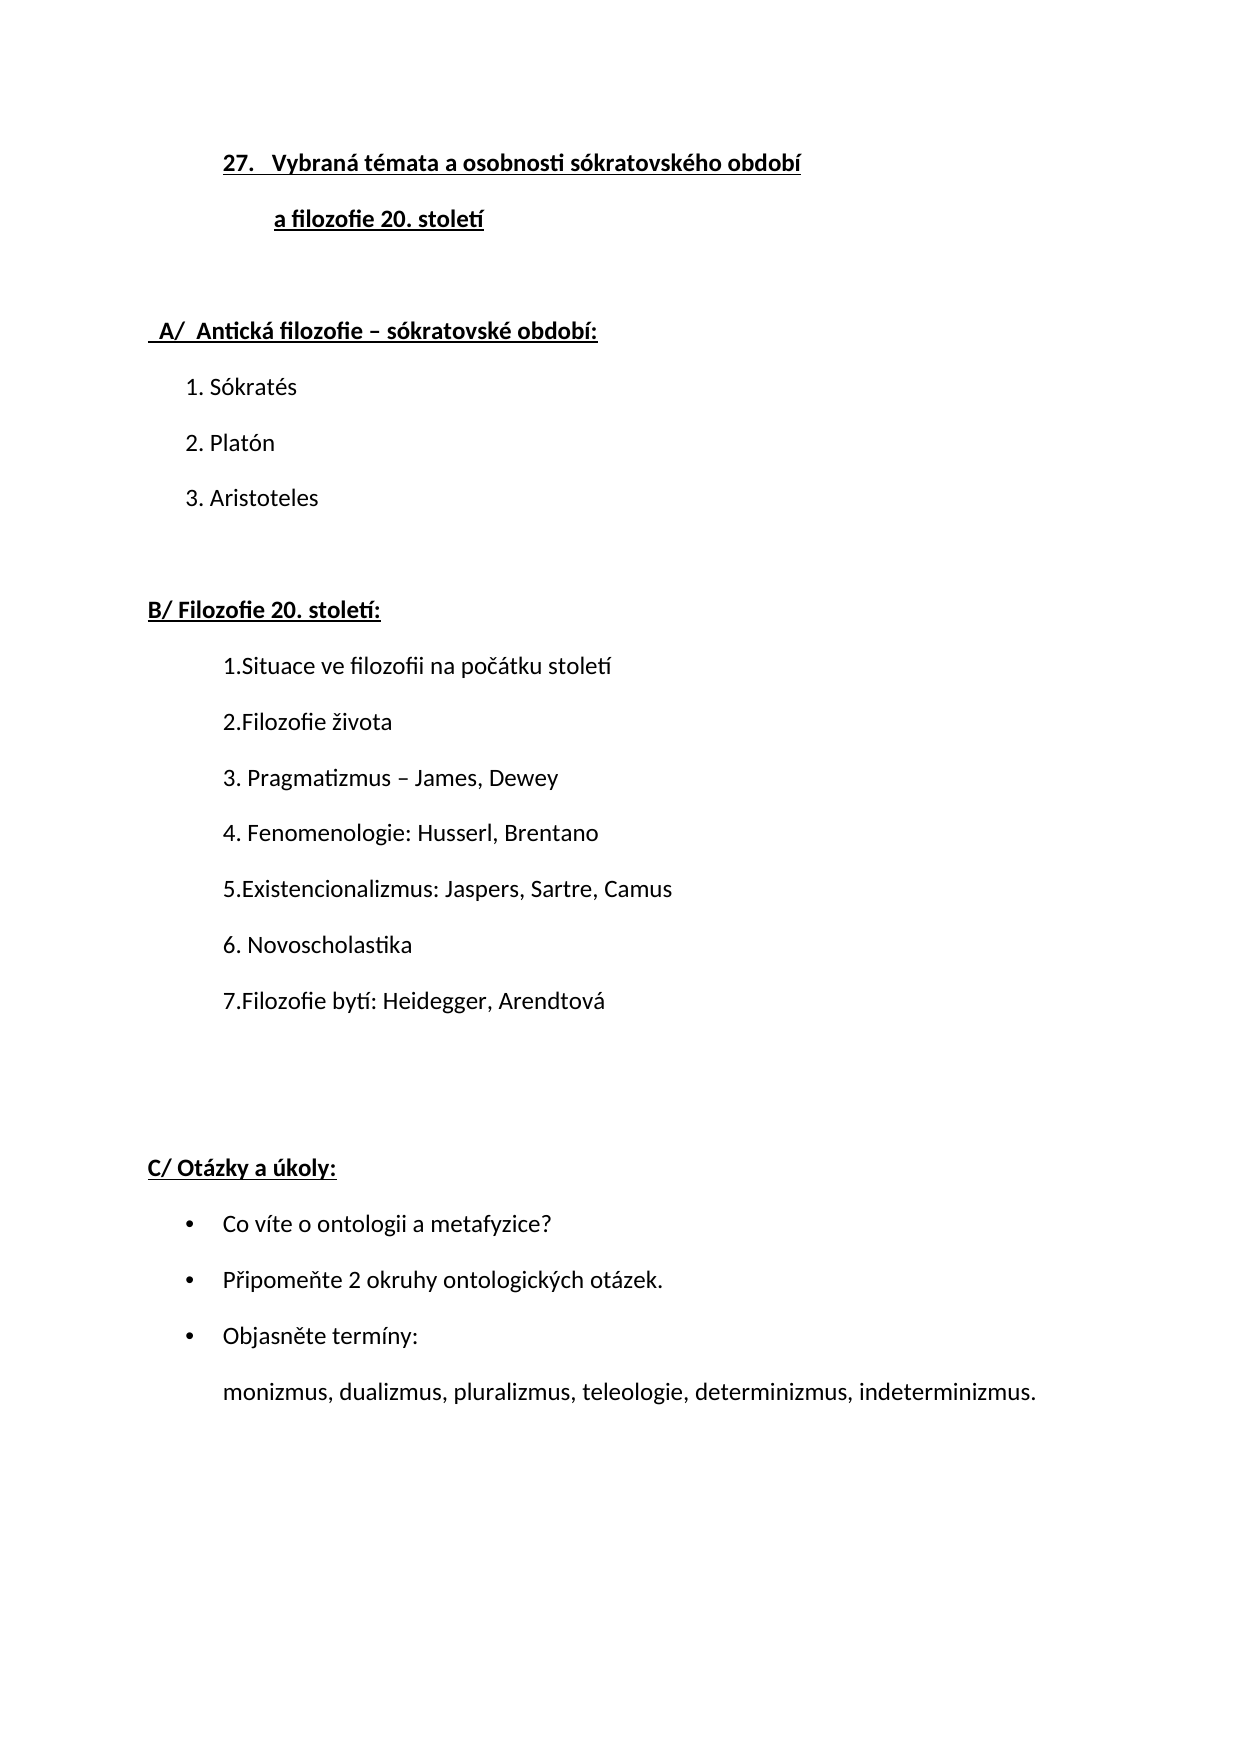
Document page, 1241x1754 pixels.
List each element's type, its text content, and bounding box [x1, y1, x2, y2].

text C/ Otázky a úkoly: [148, 1153, 1093, 1183]
list Připomeňte 2 okruhy ontologických otázek. [185, 1264, 1093, 1295]
text B/ Filozofie 20. století: [148, 594, 1093, 625]
text 6. Novoscholastika [223, 929, 1093, 960]
text 1. Sókratés [185, 371, 1093, 401]
text 3. Pragmatizmus – James, Dewey [223, 762, 1093, 792]
text 27. Vybraná témata a osobnosti sókratovského období [223, 148, 1093, 178]
list Objasněte termíny: [185, 1320, 1093, 1351]
text monizmus, dualizmus, pluralizmus, teleologie, determinizmus, indeterminizmus. [223, 1376, 1093, 1406]
text 1.Situace ve filozofii na počátku století [223, 650, 1093, 681]
text 2. Platón [185, 427, 1093, 457]
text 7.Filozofie bytí: Heidegger, Arendtová [223, 985, 1093, 1016]
text a filozofie 20. století [223, 203, 1093, 234]
text 3. Aristoteles [185, 483, 1093, 513]
text 5.Existencionalizmus: Jaspers, Sartre, Camus [223, 873, 1093, 904]
text 4. Fenomenologie: Husserl, Brentano [223, 818, 1093, 848]
list Co víte o ontologii a metafyzice? [185, 1208, 1093, 1239]
text A/ Antická filozofie – sókratovské období: [148, 315, 1093, 346]
text 2.Filozofie života [223, 706, 1093, 736]
